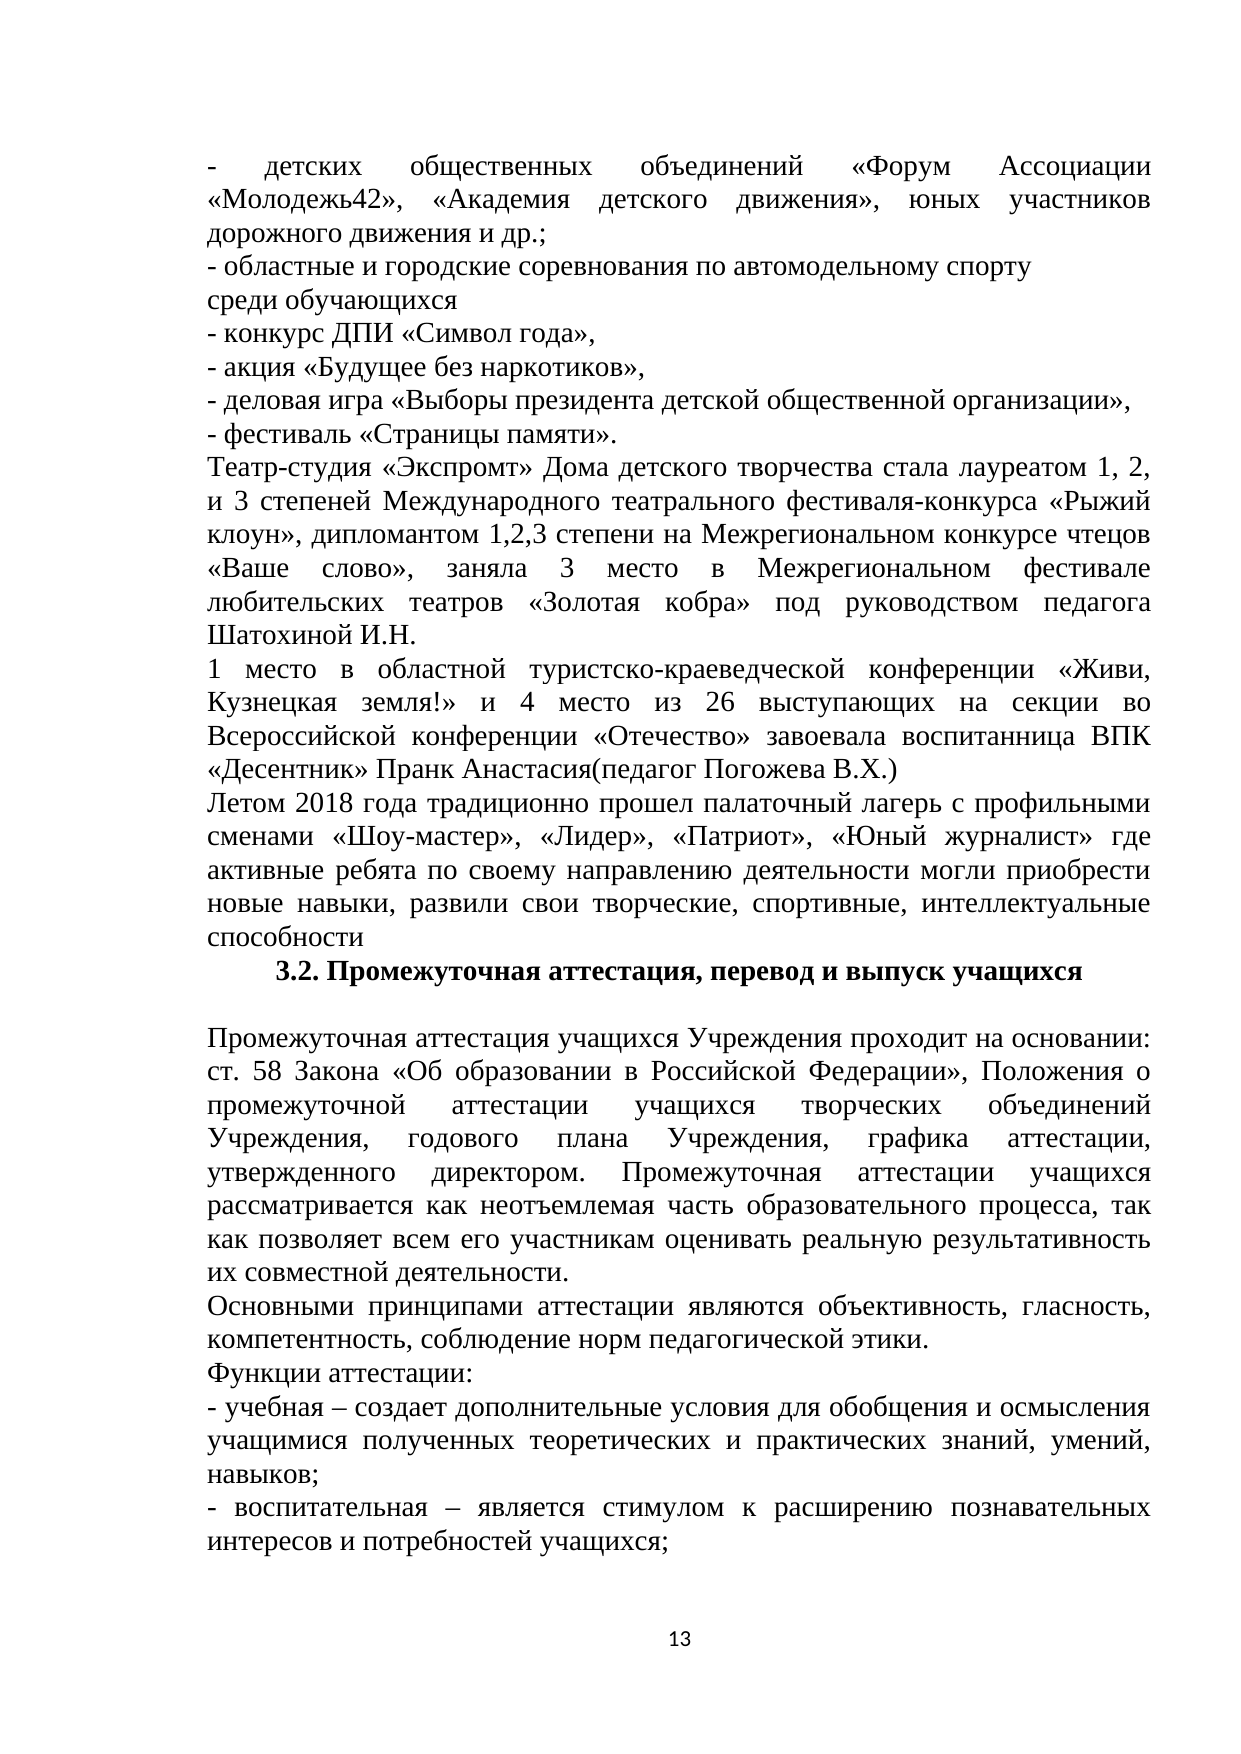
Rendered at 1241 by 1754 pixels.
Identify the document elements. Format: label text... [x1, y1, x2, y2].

text Летом 2018 года традиционно прошел палаточный лагерь с профильными сменами «Шоу-мастер», «Лидер», «Патриот», «Юный журналист» где активные ребята по своему направлению деятельности могли приобрести новые навыки, развили свои творческие, спортивные, интеллектуальные способности [207, 785, 1152, 953]
text 3.2. Промежуточная аттестация, перевод и выпуск учащихся [207, 953, 1152, 986]
text - деловая игра «Выборы президента детской общественной организации», [207, 382, 1152, 416]
text - областные и городские соревнования по автомодельному спорту [207, 248, 1152, 282]
text Промежуточная аттестация учащихся Учреждения проходит на основании: ст. 58 Закона «Об образовании в Российской Федерации», Положения о промежуточной аттестации учащихся творческих объединений Учреждения, годового плана Учреждения, графика аттестации, утвержденного директором. Промежуточная аттестации учащихся рассматривается как неотъемлемая часть образовательного процесса, так как позволяет всем его участникам оценивать реальную результативность их совместной деятельности. [207, 1020, 1152, 1288]
text - конкурс ДПИ «Символ года», [207, 315, 1152, 349]
text Основными принципами аттестации являются объективность, гласность, компетентность, соблюдение норм педагогической этики. [207, 1288, 1152, 1355]
list - воспитательная – является стимулом к расширению познавательных интересов и потребностей учащихся; [207, 1489, 1152, 1556]
text 1 место в областной туристско-краеведческой конференции «Живи, Кузнецкая земля!» и 4 место из 26 выступающих на секции во Всероссийской конференции «Отечество» завоевала воспитанница ВПК «Десентник» Пранк Анастасия(педагог Погожева В.Х.) [207, 651, 1152, 718]
text Функции аттестации: [207, 1355, 1152, 1389]
list - учебная – создает дополнительные условия для обобщения и осмысления учащимися полученных теоретических и практических знаний, умений, навыков; [207, 1389, 1152, 1489]
text среди обучающихся [207, 282, 1152, 315]
text 1 место в областной туристско-краеведческой конференции «Живи, Кузнецкая земля!» и 4 место из 26 выступающих на секции во Всероссийской конференции «Отечество» завоевала воспитанница ВПК «Десентник» Пранк Анастасия(педагог Погожева В.Х.) [601, 751, 1152, 785]
text - акция «Будущее без наркотиков», [207, 349, 1152, 382]
text - детских общественных объединений «Форум Ассоциации «Молодежь42», «Академия детского движения», юных участников дорожного движения и др.; [207, 148, 1152, 248]
text - фестиваль «Страницы памяти». [207, 416, 1152, 449]
text Театр-студия «Экспромт» Дома детского творчества стала лауреатом 1, 2, и 3 степеней Международного театрального фестиваля-конкурса «Рыжий клоун», дипломантом 1,2,3 степени на Межрегиональном конкурсе чтецов «Ваше слово», заняла 3 место в Межрегиональном фестивале любительских театров «Золотая кобра» под руководством педагога Шатохиной И.Н. [207, 449, 1152, 651]
